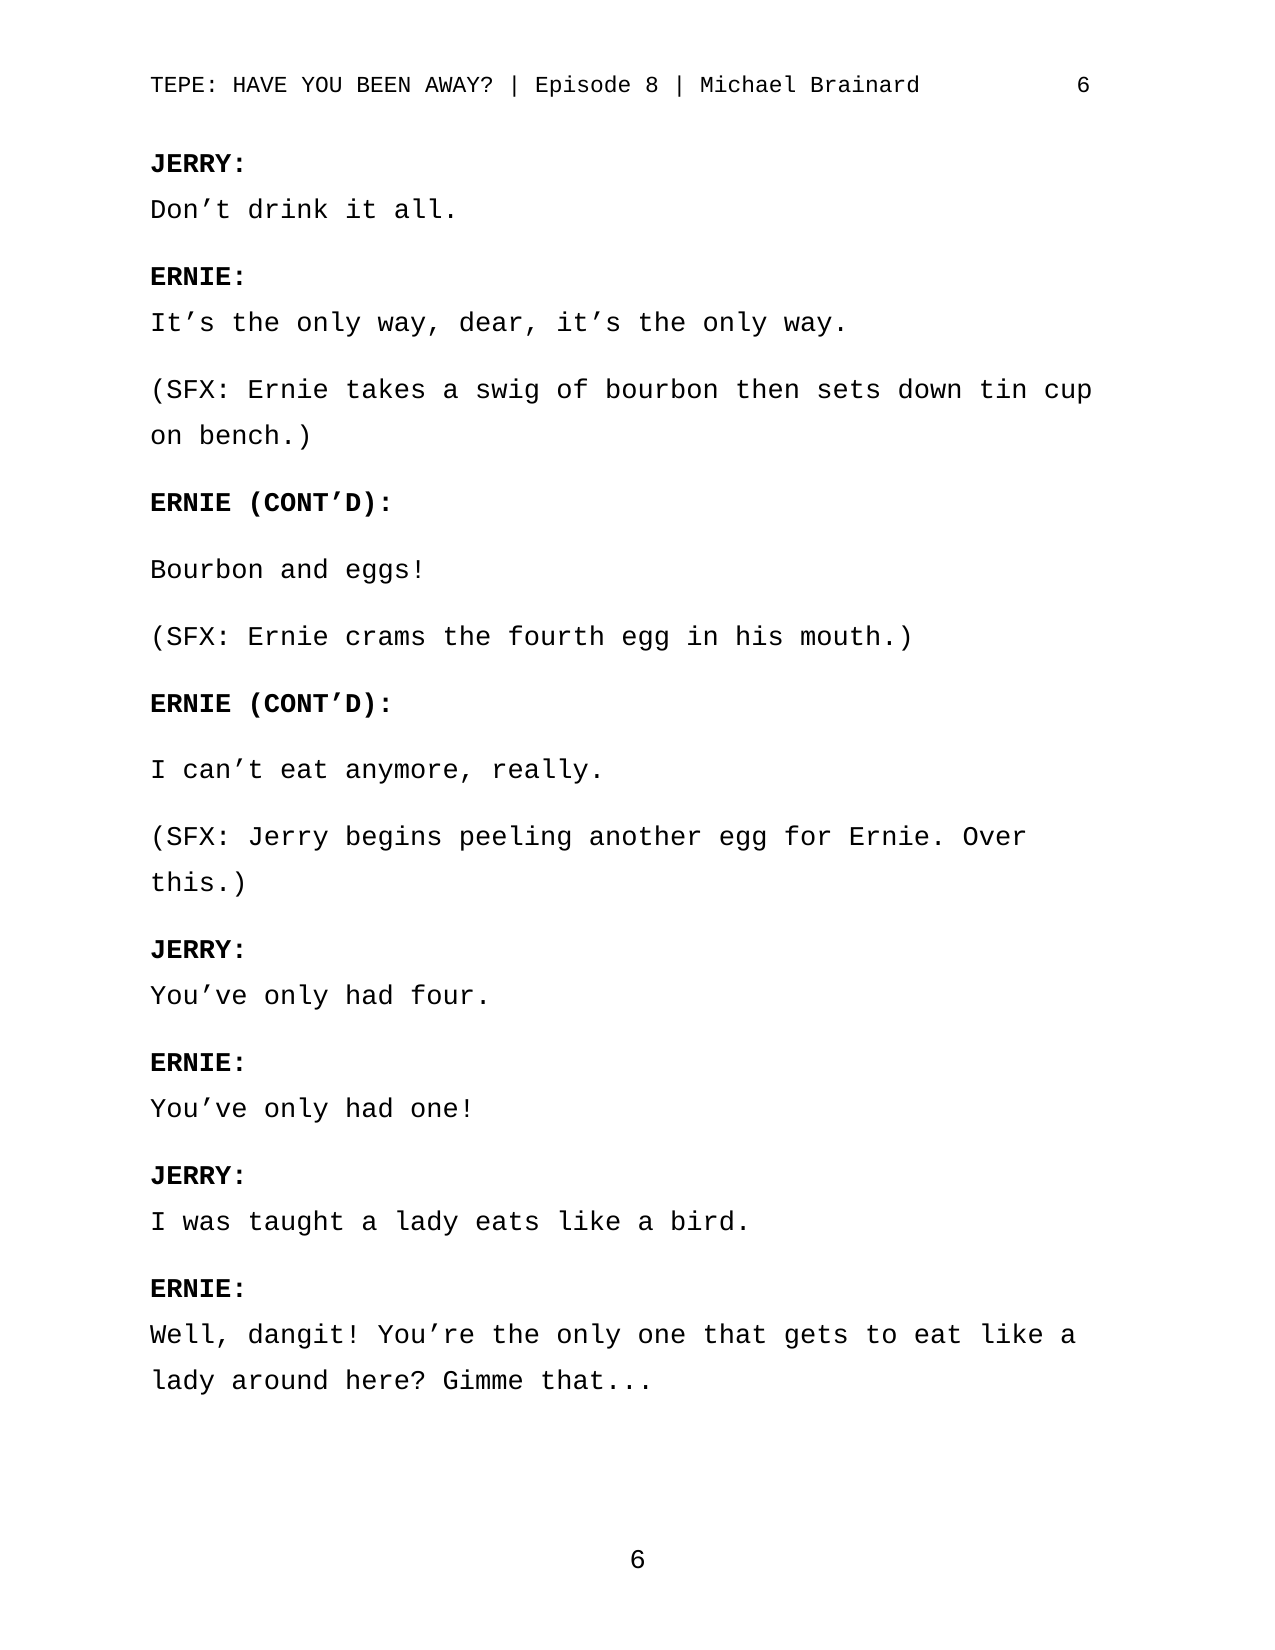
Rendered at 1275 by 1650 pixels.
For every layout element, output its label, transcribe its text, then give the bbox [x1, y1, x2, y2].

text ERNIE: It’s the only way, dear, it’s the only way. [150, 263, 1125, 340]
text (SFX: Jerry begins peeling another egg for Ernie. Over this.) [150, 823, 1125, 900]
text ERNIE: You’ve only had one! [150, 1049, 1125, 1126]
text JERRY: I was taught a lady eats like a bird. [150, 1162, 1125, 1239]
text ERNIE: Well, dangit! You’re the only one that gets to eat like a lady around here? Gimme that... [150, 1275, 1125, 1398]
text (SFX: Ernie takes a swig of bourbon then sets down tin cup on bench.) [150, 376, 1125, 453]
text ERNIE (CONT’D): [150, 689, 1125, 720]
text I can’t eat anymore, really. [150, 756, 1125, 787]
text ERNIE (CONT’D): [150, 489, 1125, 519]
text JERRY: Don’t drink it all. [150, 150, 1125, 227]
text JERRY: You’ve only had four. [150, 936, 1125, 1013]
text Bourbon and eggs! [150, 556, 1125, 586]
text (SFX: Ernie crams the fourth egg in his mouth.) [150, 622, 1125, 653]
